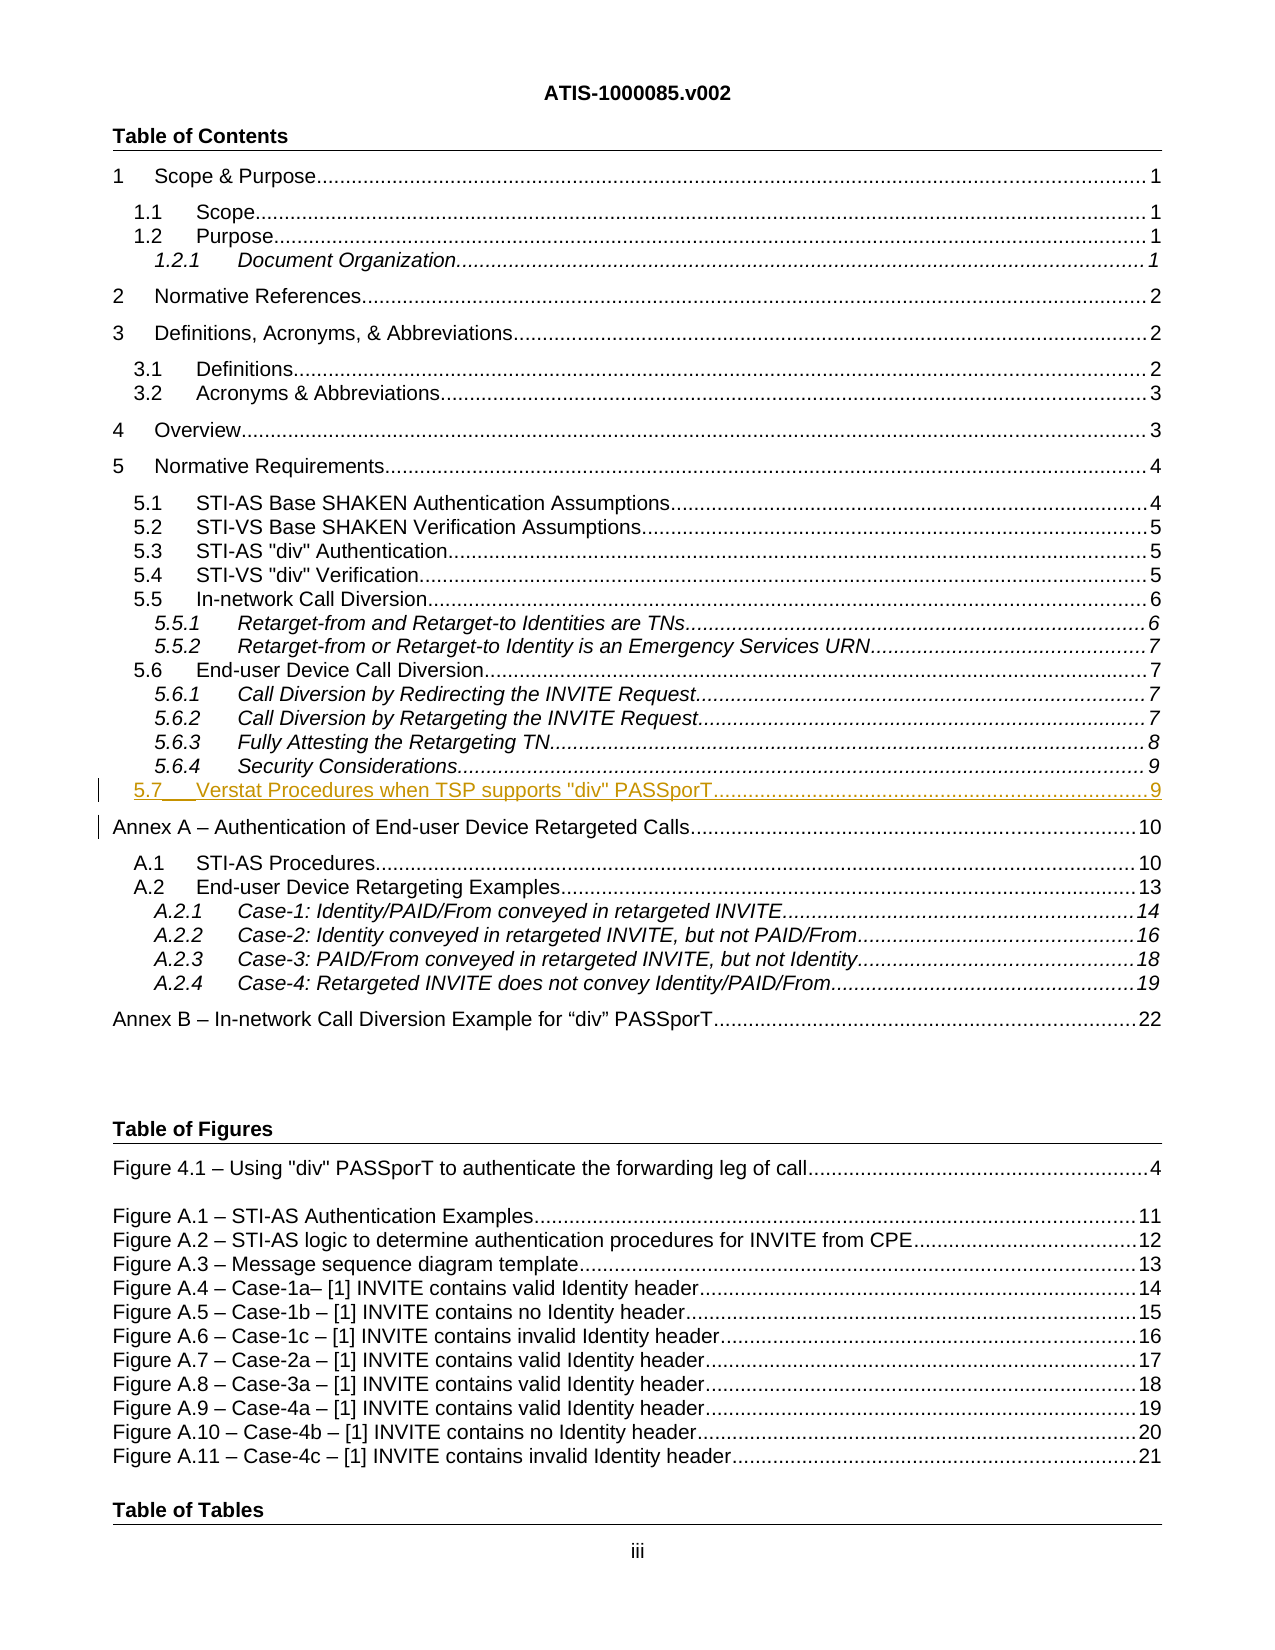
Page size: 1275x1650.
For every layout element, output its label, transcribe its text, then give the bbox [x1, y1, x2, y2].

text 5.6.2 Call Diversion by Retargeting the INVITE Request 7 [154, 706, 1162, 730]
text 5.6.1 Call Diversion by Redirecting the INVITE Request 7 [154, 682, 1162, 706]
text 4 Overview 3 [112, 418, 1162, 442]
text A.2.1 Case-1: Identity/PAID/From conveyed in retargeted INVITE 14 [154, 899, 1162, 923]
text 5 Normative Requirements 4 [112, 454, 1162, 478]
text 5.5.1 Retarget-from and Retarget-to Identities are TNs 6 [154, 610, 1162, 634]
text 3 Definitions, Acronyms, & Abbreviations 2 [112, 321, 1162, 345]
text 1.2 Purpose 1 [133, 224, 1162, 248]
text Annex A – Authentication of End-user Device Retargeted Calls 10 [112, 814, 1162, 838]
text 3.1 Definitions 2 [133, 357, 1162, 381]
text Figure A.9 – Case-4a – [1] INVITE contains valid Identity header 19 [112, 1396, 1162, 1420]
text A.2.2 Case-2: Identity conveyed in retargeted INVITE, but not PAID/From 16 [154, 923, 1162, 947]
text A.1 STI-AS Procedures 10 [133, 851, 1162, 875]
text 5.6.4 Security Considerations 9 [154, 754, 1162, 778]
text Table of Contents [112, 124, 1162, 151]
text Figure 4.1 – Using "div" PASSporT to authenticate the forwarding leg of call 4 [112, 1156, 1162, 1180]
text Figure A.11 – Case-4c – [1] INVITE contains invalid Identity header 21 [112, 1444, 1162, 1468]
text 5.5 In-network Call Diversion 6 [133, 586, 1162, 610]
text Figure A.6 – Case-1c – [1] INVITE contains invalid Identity header 16 [112, 1324, 1162, 1348]
text Figure A.10 – Case-4b – [1] INVITE contains no Identity header 20 [112, 1420, 1162, 1444]
text 3.2 Acronyms & Abbreviations 3 [133, 381, 1162, 405]
text 1 Scope & Purpose 1 [112, 163, 1162, 187]
text Figure A.4 – Case-1a– [1] INVITE contains valid Identity header 14 [112, 1276, 1162, 1300]
text Figure A.5 – Case-1b – [1] INVITE contains no Identity header 15 [112, 1300, 1162, 1324]
text 5.6 End-user Device Call Diversion 7 [133, 658, 1162, 682]
text 5.3 STI-AS "div" Authentication 5 [133, 538, 1162, 562]
text 1.2.1 Document Organization 1 [154, 248, 1162, 272]
text Figure A.7 – Case-2a – [1] INVITE contains valid Identity header 17 [112, 1348, 1162, 1372]
text 5.1 STI-AS Base SHAKEN Authentication Assumptions 4 [133, 491, 1162, 514]
text 5.6.3 Fully Attesting the Retargeting TN 8 [154, 730, 1162, 754]
text Table of Tables [112, 1498, 1162, 1525]
text 2 Normative References 2 [112, 284, 1162, 308]
text Figure A.8 – Case-3a – [1] INVITE contains valid Identity header 18 [112, 1372, 1162, 1396]
text 5.4 STI-VS "div" Verification 5 [133, 562, 1162, 586]
text 5.2 STI-VS Base SHAKEN Verification Assumptions 5 [133, 514, 1162, 538]
text 1.1 Scope 1 [133, 200, 1162, 224]
text Figure A.2 – STI-AS logic to determine authentication procedures for INVITE from CPE 12 [112, 1228, 1162, 1252]
text Figure A.1 – STI-AS Authentication Examples 11 [112, 1204, 1162, 1228]
text Figure A.3 – Message sequence diagram template 13 [112, 1252, 1162, 1276]
text Table of Figures [112, 1117, 1162, 1144]
text A.2 End-user Device Retargeting Examples 13 [133, 875, 1162, 899]
text Annex B – In-network Call Diversion Example for “div” PASSporT 22 [112, 1007, 1162, 1031]
text A.2.4 Case-4: Retargeted INVITE does not convey Identity/PAID/From 19 [154, 971, 1162, 995]
text 5.5.2 Retarget-from or Retarget-to Identity is an Emergency Services URN 7 [154, 634, 1162, 658]
text A.2.3 Case-3: PAID/From conveyed in retargeted INVITE, but not Identity 18 [154, 947, 1162, 971]
